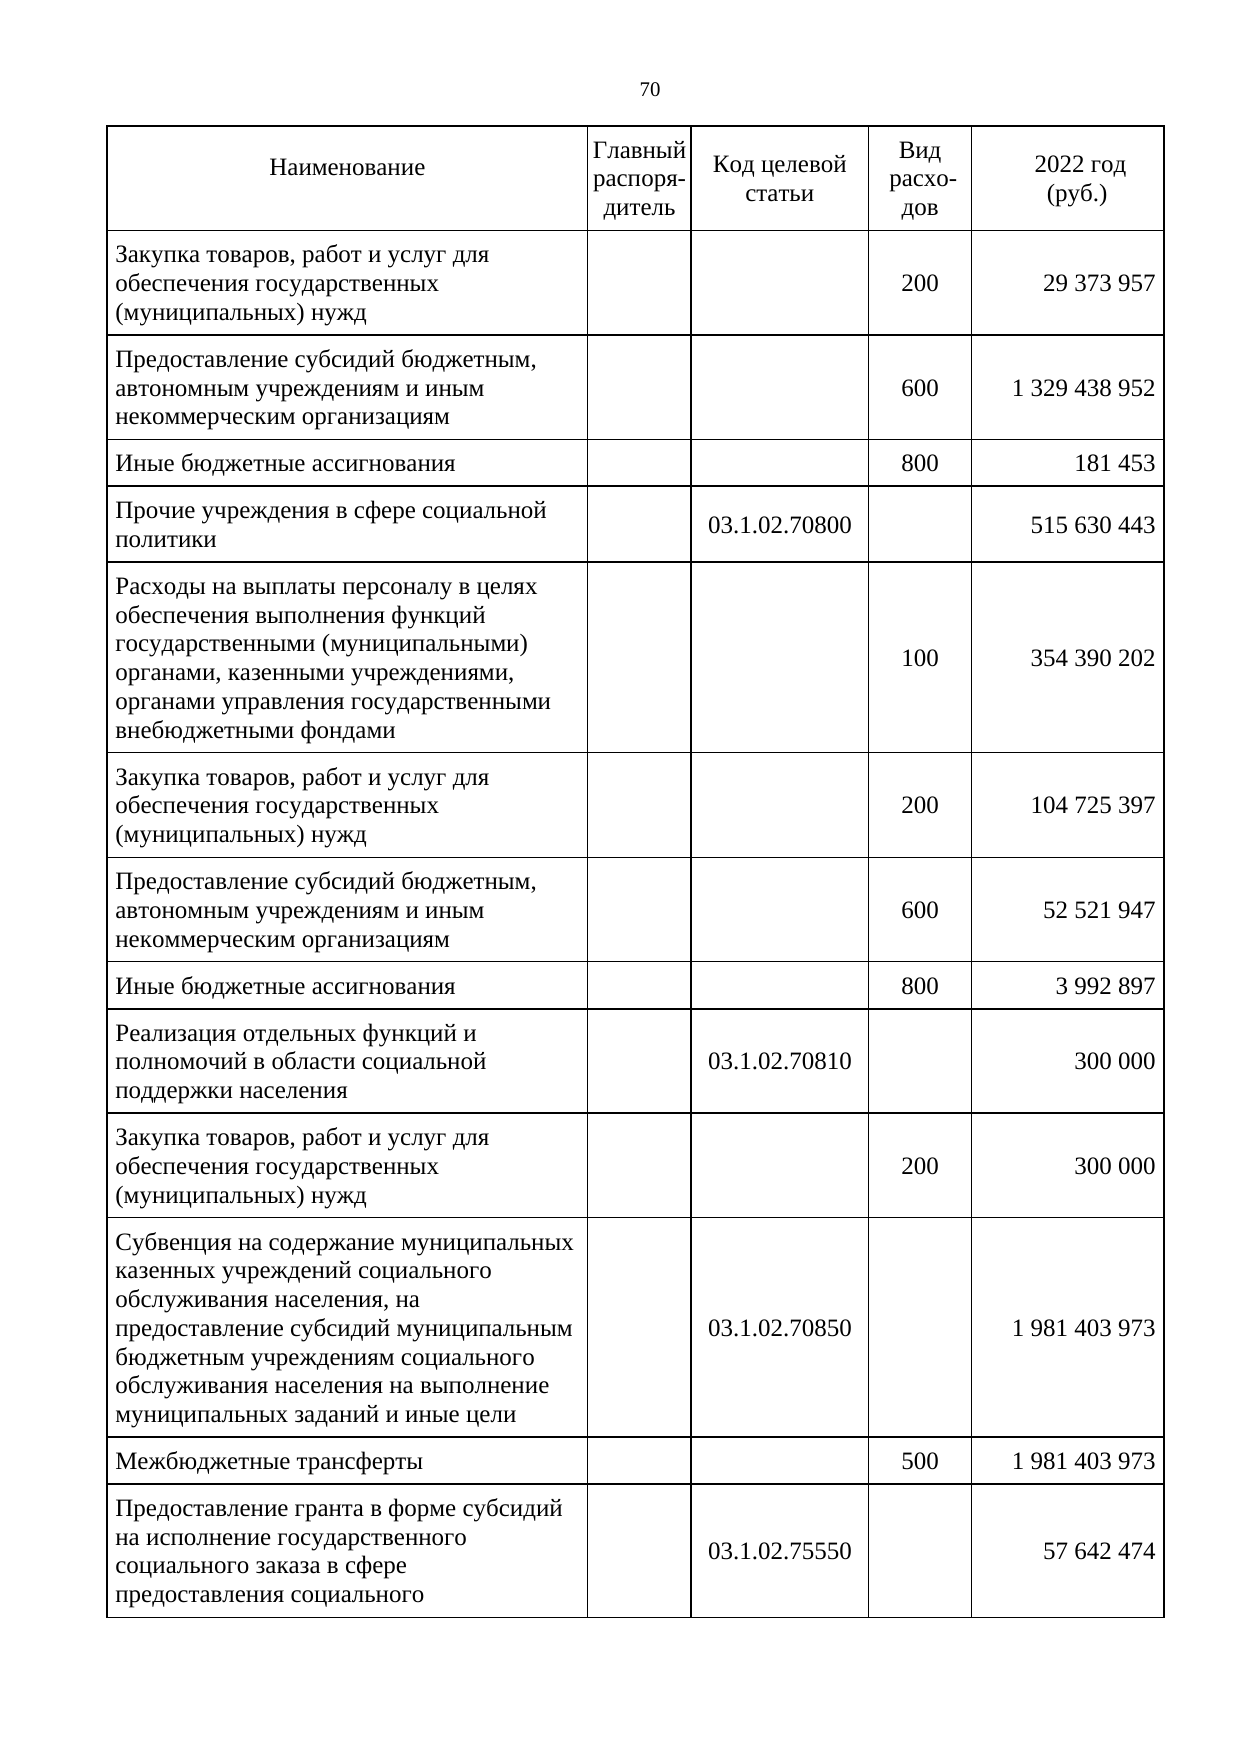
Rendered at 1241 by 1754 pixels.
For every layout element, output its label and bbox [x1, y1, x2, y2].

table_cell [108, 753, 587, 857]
table_header [588, 127, 690, 229]
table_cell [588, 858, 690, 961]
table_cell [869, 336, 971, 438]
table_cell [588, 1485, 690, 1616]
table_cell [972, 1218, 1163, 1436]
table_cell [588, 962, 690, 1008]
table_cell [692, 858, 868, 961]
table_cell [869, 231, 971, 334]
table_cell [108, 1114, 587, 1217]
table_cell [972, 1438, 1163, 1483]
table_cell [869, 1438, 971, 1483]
table_header [869, 127, 971, 229]
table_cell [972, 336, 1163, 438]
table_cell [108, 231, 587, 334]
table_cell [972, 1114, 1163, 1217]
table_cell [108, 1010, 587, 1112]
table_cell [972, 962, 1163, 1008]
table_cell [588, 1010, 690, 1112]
table_header [972, 127, 1163, 229]
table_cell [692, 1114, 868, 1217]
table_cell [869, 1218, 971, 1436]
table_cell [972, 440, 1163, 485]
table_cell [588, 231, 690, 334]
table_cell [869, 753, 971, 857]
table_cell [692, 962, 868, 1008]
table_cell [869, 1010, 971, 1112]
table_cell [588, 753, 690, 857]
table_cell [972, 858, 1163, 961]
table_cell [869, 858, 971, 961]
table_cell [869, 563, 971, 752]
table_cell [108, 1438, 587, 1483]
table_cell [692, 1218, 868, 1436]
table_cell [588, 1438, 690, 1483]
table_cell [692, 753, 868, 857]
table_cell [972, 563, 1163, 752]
table_header [108, 127, 587, 229]
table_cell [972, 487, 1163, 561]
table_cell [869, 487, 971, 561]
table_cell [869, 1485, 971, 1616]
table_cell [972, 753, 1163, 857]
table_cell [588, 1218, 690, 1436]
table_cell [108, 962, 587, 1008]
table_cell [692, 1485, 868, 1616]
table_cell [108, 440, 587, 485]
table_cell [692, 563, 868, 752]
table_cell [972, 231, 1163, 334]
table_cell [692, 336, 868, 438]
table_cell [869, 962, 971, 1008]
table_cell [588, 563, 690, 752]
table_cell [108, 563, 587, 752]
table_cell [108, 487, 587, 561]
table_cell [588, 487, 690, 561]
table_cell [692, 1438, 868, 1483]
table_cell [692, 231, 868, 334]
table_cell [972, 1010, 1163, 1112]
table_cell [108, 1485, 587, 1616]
table_header [692, 127, 868, 229]
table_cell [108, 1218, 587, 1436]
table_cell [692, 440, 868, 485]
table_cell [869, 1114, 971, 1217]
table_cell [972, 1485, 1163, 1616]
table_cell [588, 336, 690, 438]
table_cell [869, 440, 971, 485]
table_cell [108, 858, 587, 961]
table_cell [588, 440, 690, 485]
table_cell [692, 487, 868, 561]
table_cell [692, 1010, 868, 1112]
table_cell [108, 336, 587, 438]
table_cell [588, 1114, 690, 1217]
